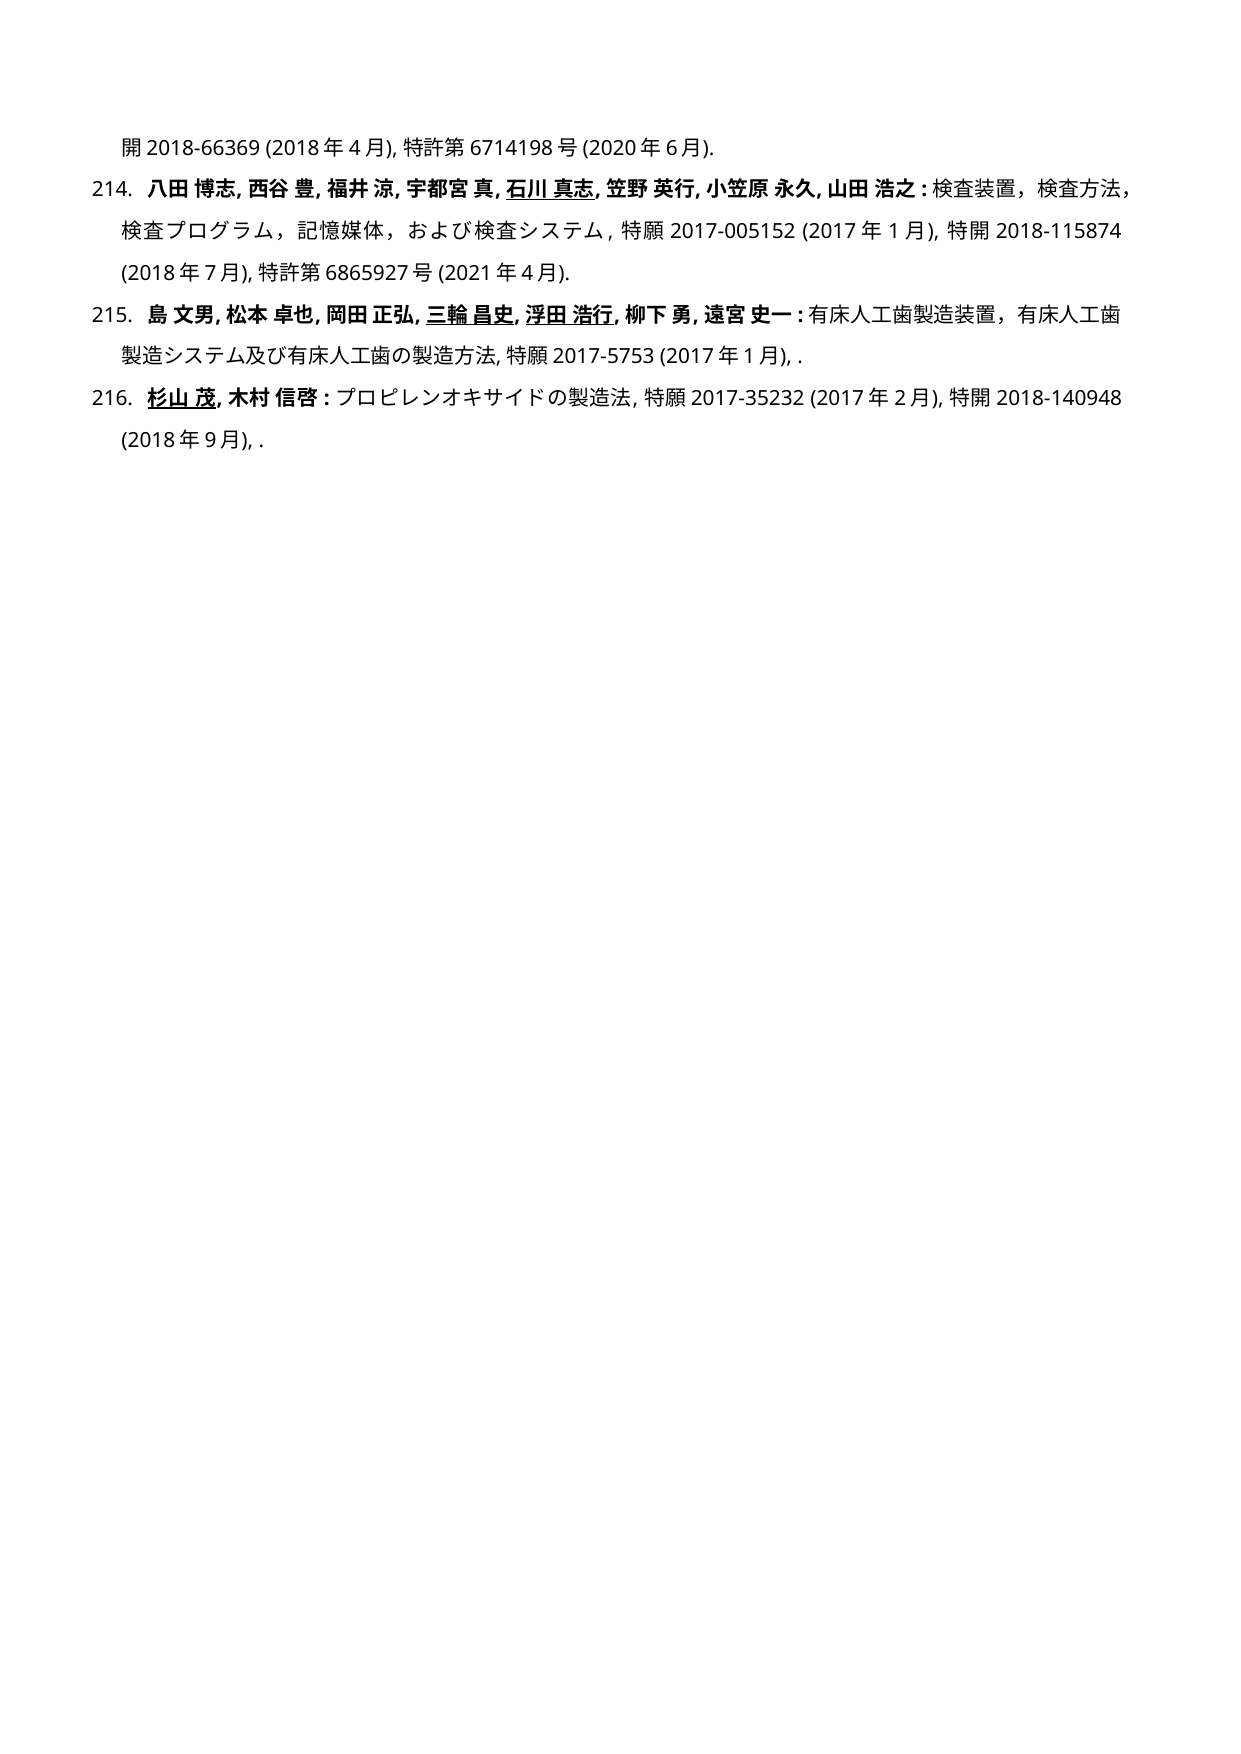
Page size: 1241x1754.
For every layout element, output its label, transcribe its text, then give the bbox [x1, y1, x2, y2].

list 八田 博志, 西谷 豊, 福井 涼, 宇都宮 真, 石川 真志, 笠野 英行, 小笠原 永久, 山田 浩之 : 検査装置，検査方法，検査プログラム，記憶媒体，および検査システム, 特願2017-005152 (2017年1月), 特開2018-115874 (2018年7月), 特許第6865927号 (2021年4月). [92, 167, 1122, 292]
list 島 文男, 松本 卓也, 岡田 正弘, 三輪 昌史, 浮田 浩行, 柳下 勇, 遠宮 史一 : 有床人工歯製造装置，有床人工歯製造システム及び有床人工歯の製造方法, 特願2017-5753 (2017年1月), . [92, 292, 1122, 376]
list 杉山 茂, 木村 信啓 : プロピレンオキサイドの製造法, 特願2017-35232 (2017年2月), 特開2018-140948 (2018年9月), . [92, 376, 1122, 459]
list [92, 125, 1122, 167]
